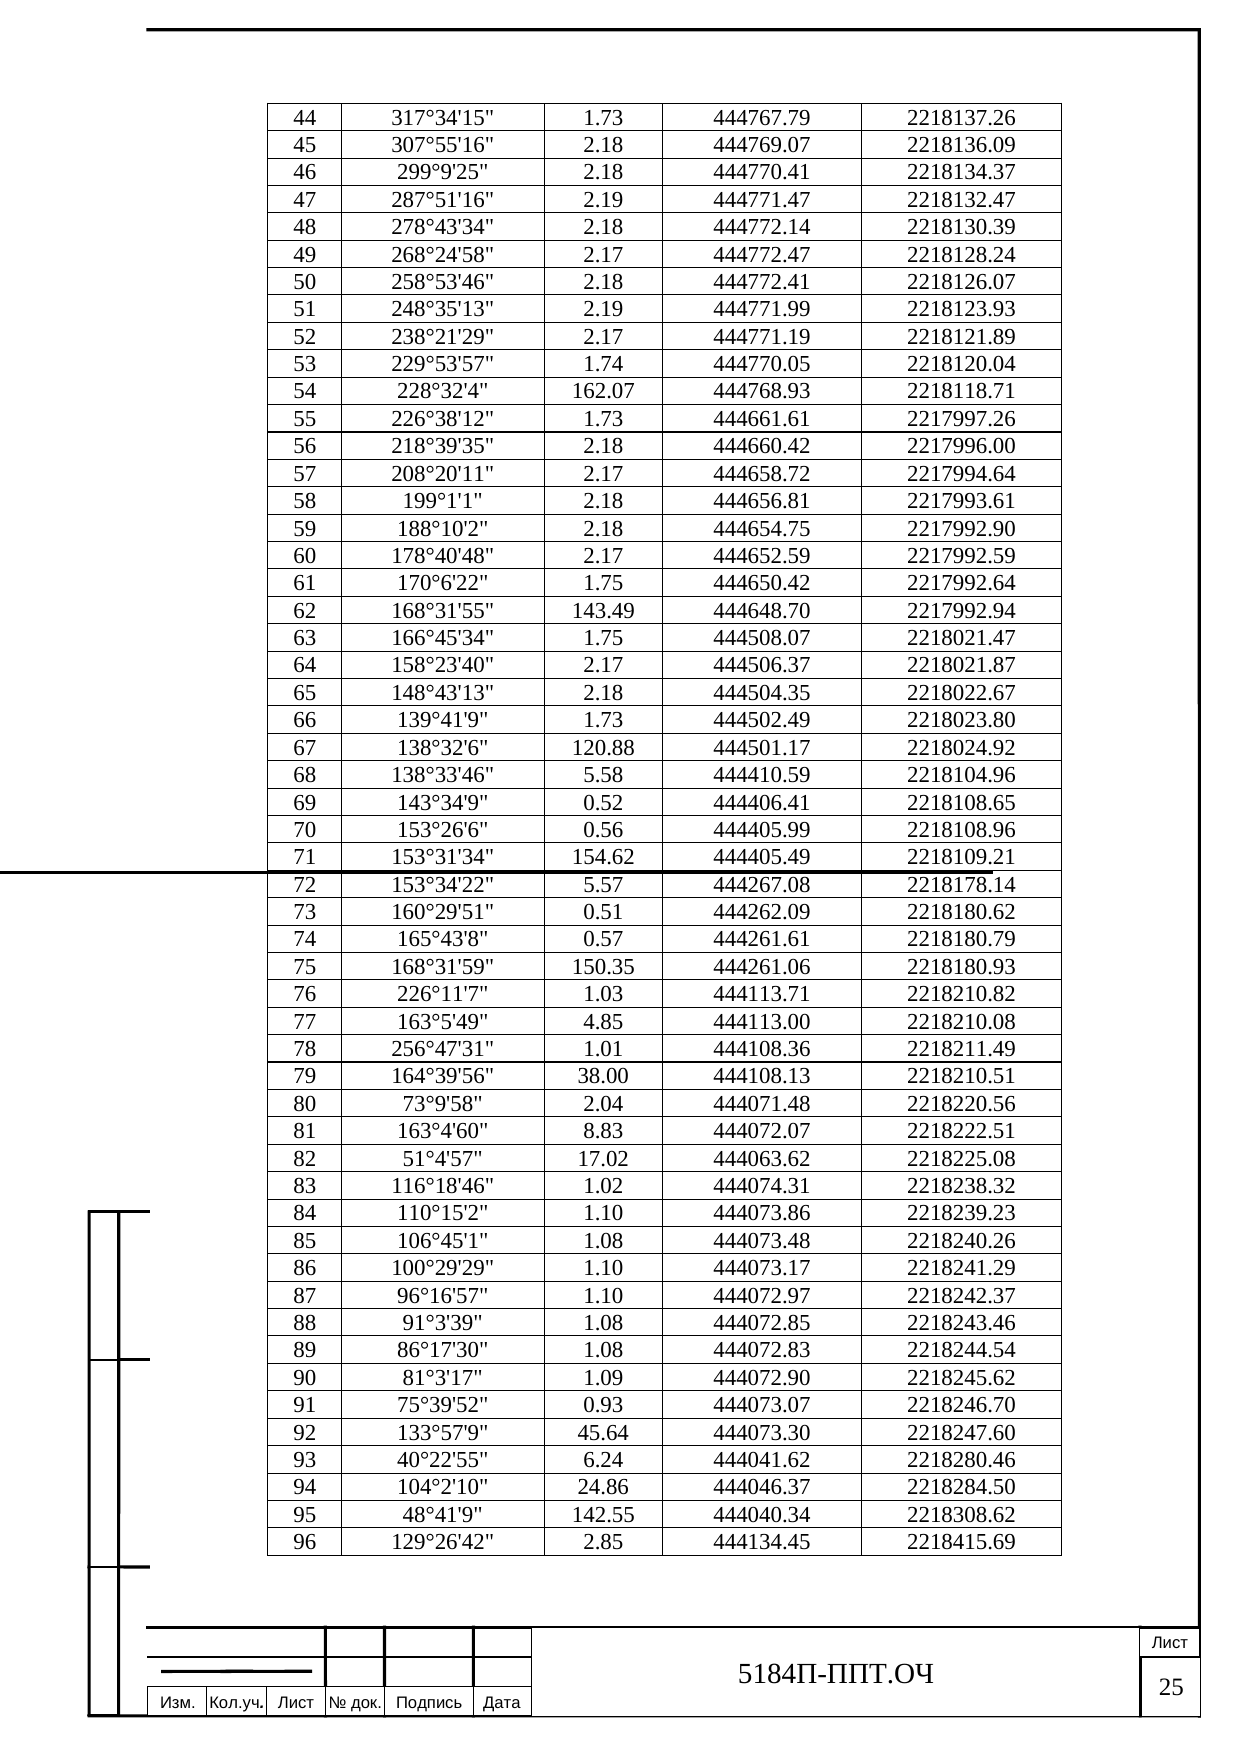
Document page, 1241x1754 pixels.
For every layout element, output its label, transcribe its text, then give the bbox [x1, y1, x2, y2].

table_cell 2.17 [545, 652, 662, 678]
table_cell 444506.37 [663, 652, 861, 678]
table_cell 2218210.51 [862, 1063, 1061, 1089]
table_cell 2218126.07 [862, 268, 1061, 294]
table_cell 2218136.09 [862, 131, 1061, 157]
table_cell 287°51'16" [342, 186, 544, 212]
table_cell 17.02 [545, 1145, 662, 1171]
table_cell 444072.97 [663, 1282, 861, 1308]
table_cell 48 [268, 213, 341, 239]
table_cell 2217992.64 [862, 569, 1061, 596]
table_cell 1.03 [545, 980, 662, 1007]
table_cell 78 [268, 1035, 341, 1061]
table_cell 444063.62 [663, 1145, 861, 1171]
table_cell 6.24 [545, 1446, 662, 1472]
table_cell 2.17 [545, 460, 662, 486]
table_cell 2218118.71 [862, 378, 1061, 404]
table_cell 2218280.46 [862, 1446, 1061, 1472]
table_cell 138°33'46" [342, 761, 544, 787]
table_cell 2.18 [545, 433, 662, 459]
table_cell 76 [268, 980, 341, 1007]
table_cell 164°39'56" [342, 1063, 544, 1089]
table_cell 2.17 [545, 323, 662, 349]
table_cell 2218021.47 [862, 624, 1061, 651]
table_cell 153°26'6" [342, 816, 544, 842]
table_cell 100°29'29" [342, 1254, 544, 1281]
table_cell 133°57'9" [342, 1419, 544, 1445]
table_cell 55 [268, 405, 341, 431]
table_cell 444041.62 [663, 1446, 861, 1472]
table_cell 2217992.90 [862, 515, 1061, 541]
table_cell 444040.34 [663, 1501, 861, 1527]
table_cell 444405.49 [663, 843, 861, 870]
table_cell 444770.41 [663, 159, 861, 185]
table_cell 444504.35 [663, 679, 861, 705]
table_cell 90 [268, 1364, 341, 1390]
table_cell 444656.81 [663, 487, 861, 513]
table_cell 2218180.79 [862, 926, 1061, 952]
table_cell 2218180.93 [862, 953, 1061, 979]
table_cell 444772.14 [663, 213, 861, 239]
table_cell 73 [268, 898, 341, 924]
table_cell 143.49 [545, 597, 662, 623]
table_cell 2218246.70 [862, 1391, 1061, 1418]
table_cell 444261.61 [663, 926, 861, 952]
table_cell 0.93 [545, 1391, 662, 1418]
table_cell 106°45'1" [342, 1227, 544, 1253]
table_cell 444502.49 [663, 706, 861, 733]
table_cell 70 [268, 816, 341, 842]
table_cell 1.08 [545, 1336, 662, 1363]
table_cell 58 [268, 487, 341, 513]
table_cell 444261.06 [663, 953, 861, 979]
table_cell 1.08 [545, 1227, 662, 1253]
table_cell 238°21'29" [342, 323, 544, 349]
table_cell 82 [268, 1145, 341, 1171]
table_cell 444072.90 [663, 1364, 861, 1390]
table_cell 148°43'13" [342, 679, 544, 705]
table_cell 57 [268, 460, 341, 486]
table_cell 1.01 [545, 1035, 662, 1061]
table_cell 143°34'9" [342, 789, 544, 815]
table_cell 444661.61 [663, 405, 861, 431]
table_cell 2218130.39 [862, 213, 1061, 239]
table_cell 160°29'51" [342, 898, 544, 924]
table_cell 2.17 [545, 241, 662, 267]
table_cell 444771.99 [663, 295, 861, 322]
table_cell 69 [268, 789, 341, 815]
table_cell 48°41'9" [342, 1501, 544, 1527]
table_cell 2217996.00 [862, 433, 1061, 459]
table_cell 444767.79 [663, 104, 861, 130]
table_cell 91°3'39" [342, 1309, 544, 1335]
table_cell 4.85 [545, 1008, 662, 1034]
table_cell 153°34'22" [342, 871, 544, 897]
table_cell 45.64 [545, 1419, 662, 1445]
table_cell 218°39'35" [342, 433, 544, 459]
table_cell 1.75 [545, 624, 662, 651]
table_cell 2218222.51 [862, 1117, 1061, 1144]
table_cell 74 [268, 926, 341, 952]
table_cell 158°23'40" [342, 652, 544, 678]
table_cell 444771.19 [663, 323, 861, 349]
table_cell 2218247.60 [862, 1419, 1061, 1445]
table_cell 444654.75 [663, 515, 861, 541]
table_cell 1.75 [545, 569, 662, 596]
table_cell 93 [268, 1446, 341, 1472]
table_cell 81°3'17" [342, 1364, 544, 1390]
table_cell 444113.00 [663, 1008, 861, 1034]
table_cell 444073.17 [663, 1254, 861, 1281]
table_cell 52 [268, 323, 341, 349]
table_cell 444410.59 [663, 761, 861, 787]
table_cell 40°22'55" [342, 1446, 544, 1472]
table_cell 256°47'31" [342, 1035, 544, 1061]
table_cell 67 [268, 734, 341, 760]
table_cell 60 [268, 542, 341, 568]
table_cell 2218108.96 [862, 816, 1061, 842]
table_cell 83 [268, 1172, 341, 1198]
table_cell 44 [268, 104, 341, 130]
table_cell 444768.93 [663, 378, 861, 404]
table_cell 150.35 [545, 953, 662, 979]
table_cell 87 [268, 1282, 341, 1308]
table_cell 444501.17 [663, 734, 861, 760]
table_cell 2218241.29 [862, 1254, 1061, 1281]
table_cell 2.18 [545, 131, 662, 157]
table_cell 88 [268, 1309, 341, 1335]
table_cell 61 [268, 569, 341, 596]
table_cell 1.10 [545, 1254, 662, 1281]
table_cell 65 [268, 679, 341, 705]
table_cell 80 [268, 1090, 341, 1116]
table_cell 444405.99 [663, 816, 861, 842]
table_cell 2218128.24 [862, 241, 1061, 267]
table_cell 444770.05 [663, 350, 861, 377]
table_cell 444134.45 [663, 1528, 861, 1554]
table_cell 1.73 [545, 104, 662, 130]
table_cell 54 [268, 378, 341, 404]
table_cell 444113.71 [663, 980, 861, 1007]
table_cell 96 [268, 1528, 341, 1554]
table_cell 72 [268, 871, 341, 897]
table_cell 129°26'42" [342, 1528, 544, 1554]
table_cell 2218415.69 [862, 1528, 1061, 1554]
table_cell 444508.07 [663, 624, 861, 651]
table_cell 2218211.49 [862, 1035, 1061, 1061]
table_cell 92 [268, 1419, 341, 1445]
table_cell 53 [268, 350, 341, 377]
table_cell 94 [268, 1474, 341, 1500]
table_cell 278°43'34" [342, 213, 544, 239]
table_cell 444648.70 [663, 597, 861, 623]
table_cell 75 [268, 953, 341, 979]
table_cell 444772.41 [663, 268, 861, 294]
table_cell 66 [268, 706, 341, 733]
table_cell 2218109.21 [862, 843, 1061, 870]
table_cell 2.17 [545, 542, 662, 568]
table_cell 2218132.47 [862, 186, 1061, 212]
table_cell 2217993.61 [862, 487, 1061, 513]
table_cell 153°31'34" [342, 843, 544, 870]
table_cell 2218245.62 [862, 1364, 1061, 1390]
table_cell 5.58 [545, 761, 662, 787]
table_cell 47 [268, 186, 341, 212]
table_cell 299°9'25" [342, 159, 544, 185]
table_cell 89 [268, 1336, 341, 1363]
table_cell 104°2'10" [342, 1474, 544, 1500]
table_cell 2218308.62 [862, 1501, 1061, 1527]
table_cell 1.10 [545, 1200, 662, 1226]
table_cell 444046.37 [663, 1474, 861, 1500]
table_cell 444073.48 [663, 1227, 861, 1253]
table_cell 165°43'8" [342, 926, 544, 952]
table_cell 188°10'2" [342, 515, 544, 541]
table_cell 116°18'46" [342, 1172, 544, 1198]
table_cell 63 [268, 624, 341, 651]
table_cell 444073.30 [663, 1419, 861, 1445]
table_cell 1.02 [545, 1172, 662, 1198]
table_cell 2218225.08 [862, 1145, 1061, 1171]
table_cell 444658.72 [663, 460, 861, 486]
table_cell 2218022.67 [862, 679, 1061, 705]
table_cell 56 [268, 433, 341, 459]
table_cell 38.00 [545, 1063, 662, 1089]
table_cell 2218210.08 [862, 1008, 1061, 1034]
table_cell 2218021.87 [862, 652, 1061, 678]
table_cell 444071.48 [663, 1090, 861, 1116]
table_cell 444771.47 [663, 186, 861, 212]
table_cell 139°41'9" [342, 706, 544, 733]
table_cell 2.18 [545, 159, 662, 185]
table_cell 2.19 [545, 186, 662, 212]
table_cell 2218123.93 [862, 295, 1061, 322]
table_cell 138°32'6" [342, 734, 544, 760]
table_cell 2.04 [545, 1090, 662, 1116]
table_cell 49 [268, 241, 341, 267]
table_cell 1.73 [545, 405, 662, 431]
table_cell 120.88 [545, 734, 662, 760]
table_cell 79 [268, 1063, 341, 1089]
table_cell 2.18 [545, 213, 662, 239]
table_cell 444072.83 [663, 1336, 861, 1363]
table_cell 77 [268, 1008, 341, 1034]
table_cell 2.18 [545, 515, 662, 541]
table_cell 2218240.26 [862, 1227, 1061, 1253]
table_cell 85 [268, 1227, 341, 1253]
table_cell 444072.07 [663, 1117, 861, 1144]
table_cell 1.73 [545, 706, 662, 733]
table_cell 154.62 [545, 843, 662, 870]
table_cell 444073.86 [663, 1200, 861, 1226]
table_cell 163°4'60" [342, 1117, 544, 1144]
table_cell 2218284.50 [862, 1474, 1061, 1500]
table_cell 0.52 [545, 789, 662, 815]
table_cell 51°4'57" [342, 1145, 544, 1171]
table_cell 444406.41 [663, 789, 861, 815]
table_cell 91 [268, 1391, 341, 1418]
table_cell 2218244.54 [862, 1336, 1061, 1363]
table_cell 2.18 [545, 268, 662, 294]
table_cell 2218220.56 [862, 1090, 1061, 1116]
table_cell 2218134.37 [862, 159, 1061, 185]
table_cell 2218210.82 [862, 980, 1061, 1007]
table_cell 2218120.04 [862, 350, 1061, 377]
table_cell 444652.59 [663, 542, 861, 568]
table_cell 444074.31 [663, 1172, 861, 1198]
table_cell 1.09 [545, 1364, 662, 1390]
table_cell 2218239.23 [862, 1200, 1061, 1226]
table_cell 2.18 [545, 487, 662, 513]
table_cell 444769.07 [663, 131, 861, 157]
table_cell 2217992.59 [862, 542, 1061, 568]
table_cell 444772.47 [663, 241, 861, 267]
table_cell 0.51 [545, 898, 662, 924]
table_cell 170°6'22" [342, 569, 544, 596]
table_cell 2.85 [545, 1528, 662, 1554]
table_cell 2218023.80 [862, 706, 1061, 733]
table_cell 0.57 [545, 926, 662, 952]
table_cell 229°53'57" [342, 350, 544, 377]
table_cell 268°24'58" [342, 241, 544, 267]
table_cell 2.19 [545, 295, 662, 322]
table_cell 444262.09 [663, 898, 861, 924]
table_cell 2218180.62 [862, 898, 1061, 924]
table_cell 199°1'1" [342, 487, 544, 513]
table_cell 228°32'4" [342, 378, 544, 404]
table_cell 51 [268, 295, 341, 322]
table_cell 2218108.65 [862, 789, 1061, 815]
table_cell 68 [268, 761, 341, 787]
table_cell 62 [268, 597, 341, 623]
table_cell 258°53'46" [342, 268, 544, 294]
table_cell 2218243.46 [862, 1309, 1061, 1335]
table_cell 50 [268, 268, 341, 294]
table_cell 86°17'30" [342, 1336, 544, 1363]
table_cell 24.86 [545, 1474, 662, 1500]
table_cell 444108.36 [663, 1035, 861, 1061]
table_cell 1.74 [545, 350, 662, 377]
table_cell 0.56 [545, 816, 662, 842]
table_cell 2218137.26 [862, 104, 1061, 130]
table_cell 444108.13 [663, 1063, 861, 1089]
table_cell 84 [268, 1200, 341, 1226]
table_cell 226°38'12" [342, 405, 544, 431]
table_cell 2218242.37 [862, 1282, 1061, 1308]
table_cell 1.08 [545, 1309, 662, 1335]
table_cell 2218238.32 [862, 1172, 1061, 1198]
table_cell 166°45'34" [342, 624, 544, 651]
table_cell 81 [268, 1117, 341, 1144]
table_cell 2217997.26 [862, 405, 1061, 431]
table_cell 168°31'55" [342, 597, 544, 623]
table_cell 45 [268, 131, 341, 157]
table_cell 226°11'7" [342, 980, 544, 1007]
table_cell 46 [268, 159, 341, 185]
table_cell 73°9'58" [342, 1090, 544, 1116]
table_cell 95 [268, 1501, 341, 1527]
table_cell 178°40'48" [342, 542, 544, 568]
table_cell 444267.08 [663, 871, 861, 897]
table_cell 110°15'2" [342, 1200, 544, 1226]
table_cell 2217992.94 [862, 597, 1061, 623]
table_cell 2218121.89 [862, 323, 1061, 349]
table_cell 1.10 [545, 1282, 662, 1308]
table_cell 2218024.92 [862, 734, 1061, 760]
table_cell 5.57 [545, 871, 662, 897]
table_cell 2218104.96 [862, 761, 1061, 787]
table_cell 444660.42 [663, 433, 861, 459]
table_cell 8.83 [545, 1117, 662, 1144]
table_cell 208°20'11" [342, 460, 544, 486]
table_cell 96°16'57" [342, 1282, 544, 1308]
table_cell 168°31'59" [342, 953, 544, 979]
table_cell 71 [268, 843, 341, 870]
table_cell 444650.42 [663, 569, 861, 596]
table_cell 2217994.64 [862, 460, 1061, 486]
table_cell 162.07 [545, 378, 662, 404]
table_cell 86 [268, 1254, 341, 1281]
table_cell 2218178.14 [862, 871, 1061, 897]
table_cell 163°5'49" [342, 1008, 544, 1034]
table_cell 307°55'16" [342, 131, 544, 157]
table_cell 64 [268, 652, 341, 678]
table_cell 2.18 [545, 679, 662, 705]
table_cell 444073.07 [663, 1391, 861, 1418]
table_cell 248°35'13" [342, 295, 544, 322]
table_cell 59 [268, 515, 341, 541]
table_cell 317°34'15" [342, 104, 544, 130]
table_cell 142.55 [545, 1501, 662, 1527]
table_cell 444072.85 [663, 1309, 861, 1335]
table_cell 75°39'52" [342, 1391, 544, 1418]
